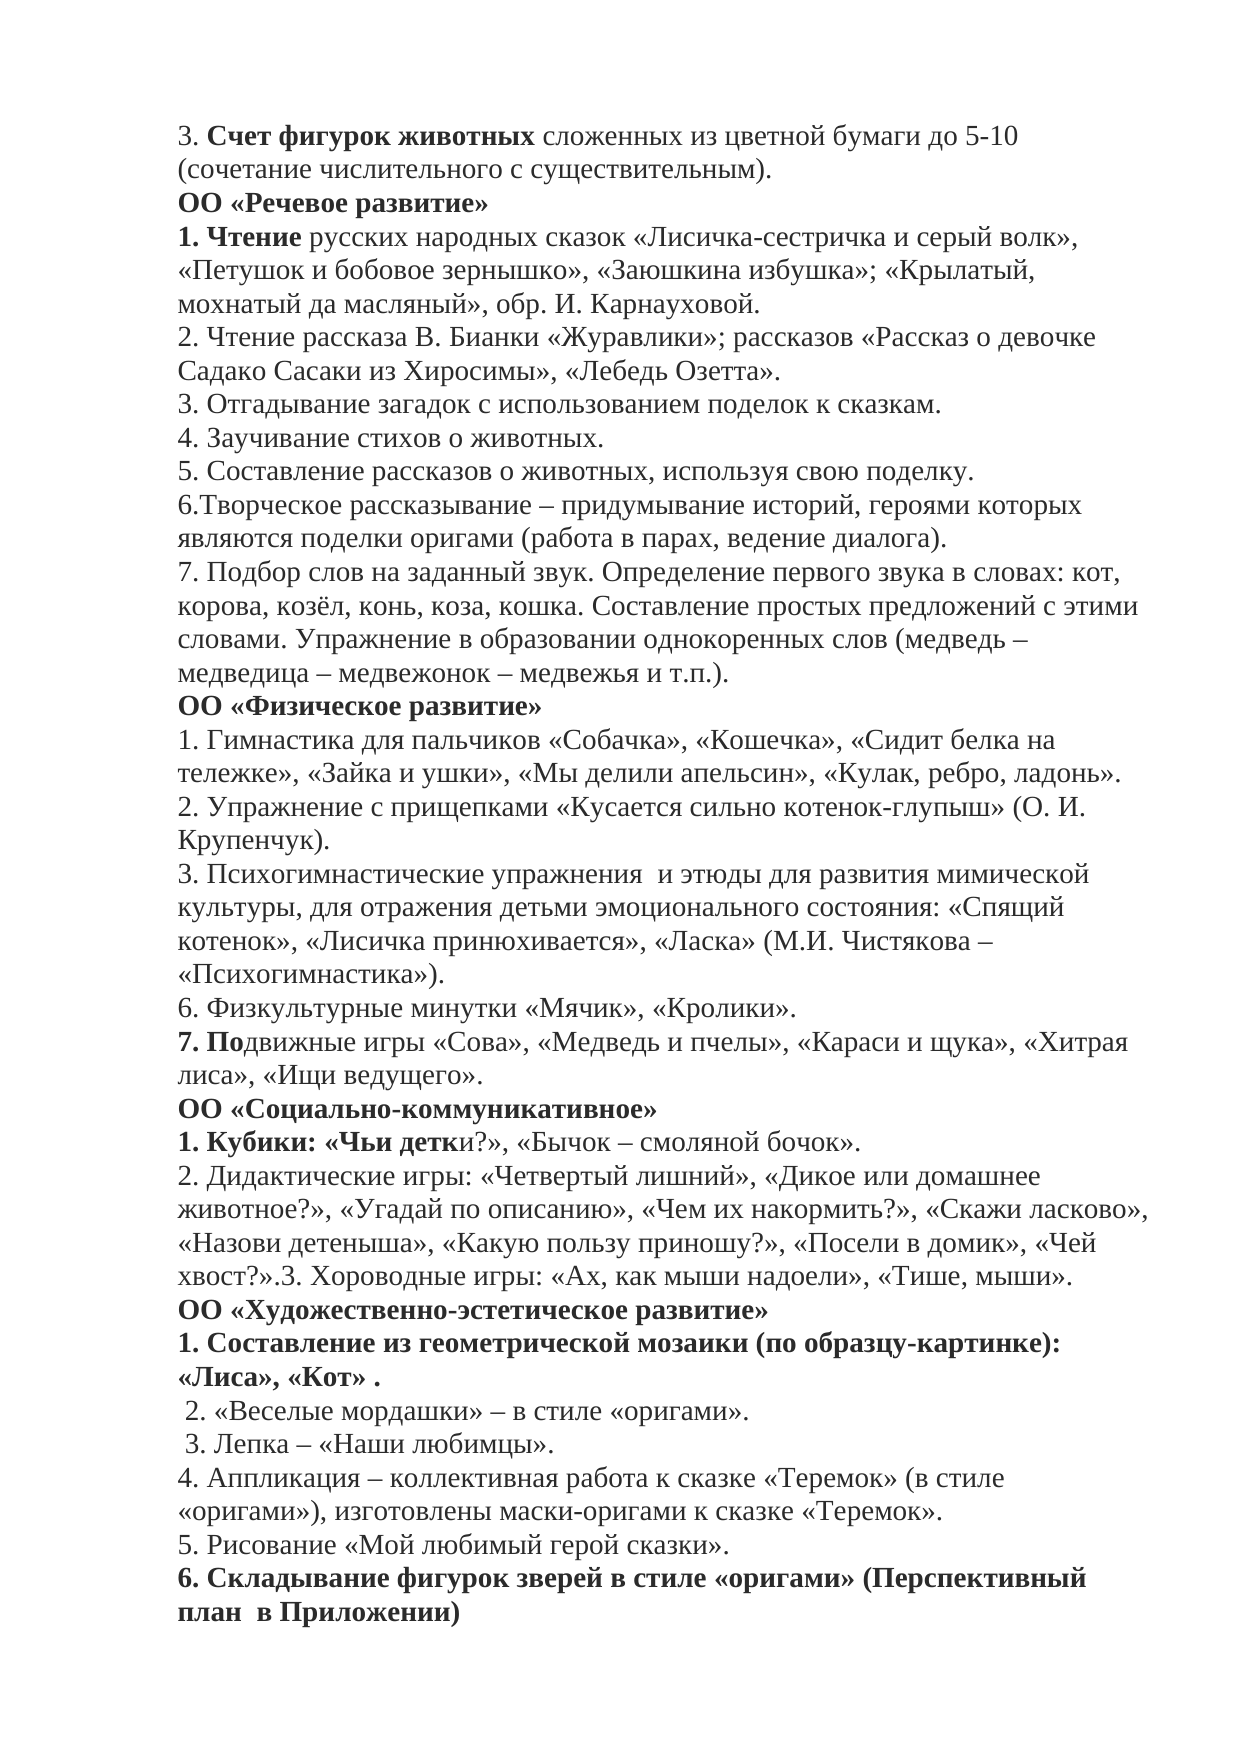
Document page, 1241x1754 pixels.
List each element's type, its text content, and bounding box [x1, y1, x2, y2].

text 1. Составление из геометрической мозаики (по образцу-картинке): «Лиса», «Кот» . [177, 1326, 1152, 1393]
text 6.Творческое рассказывание – придумывание историй, героями которых являются поделки оригами (работа в парах, ведение диалога). [177, 487, 1152, 554]
text 1. Кубики: «Чьи детки?», «Бычок – смоляной бочок». [177, 1124, 1152, 1158]
text 5. Составление рассказов о животных, используя свою поделку. [177, 453, 1152, 487]
text ОО «Художественно-эстетическое развитие» [177, 1292, 1152, 1326]
text 3. Психогимнастические упражнения и этюды для развития мимической культуры, для отражения детьми эмоционального состояния: «Спящий котенок», «Лисичка принюхивается», «Ласка» (М.И. Чистякова – «Психогимнастика»). [177, 856, 1152, 990]
text 2. «Веселые мордашки» – в стиле «оригами». [177, 1393, 1152, 1426]
text 3. Лепка – «Наши любимцы». [177, 1426, 1152, 1460]
text ОО «Речевое развитие» [177, 185, 1152, 219]
text 6. Складывание фигурок зверей в стиле «оригами» (Перспективный план в Приложении) [177, 1560, 1152, 1627]
text 7. Подбор слов на заданный звук. Определение первого звука в словах: кот, корова, козёл, конь, коза, кошка. Составление простых предложений с этими словами. Упражнение в образовании однокоренных слов (медведь – медведица – медвежонок – медвежья и т.п.). [177, 554, 1152, 688]
text ОО «Физическое развитие» [177, 688, 1152, 722]
text 3. Отгадывание загадок с использованием поделок к сказкам. [177, 386, 1152, 420]
text 2. Чтение рассказа В. Бианки «Журавлики»; рассказов «Рассказ о девочке Садако Сасаки из Хиросимы», «Лебедь Озетта». [177, 319, 1152, 386]
text 3. Счет фигурок животных сложенных из цветной бумаги до 5-10 (сочетание числительного с существительным). [177, 118, 1152, 185]
text 4. Аппликация – коллективная работа к сказке «Теремок» (в стиле «оригами»), изготовлены маски-оригами к сказке «Теремок». [177, 1460, 1152, 1527]
text 5. Рисование «Мой любимый герой сказки». [177, 1527, 1152, 1560]
text 7. Подвижные игры «Сова», «Медведь и пчелы», «Караси и щука», «Хитрая лиса», «Ищи ведущего». [177, 1024, 1152, 1091]
text 1. Гимнастика для пальчиков «Собачка», «Кошечка», «Сидит белка на тележке», «Зайка и ушки», «Мы делили апельсин», «Кулак, ребро, ладонь». [177, 722, 1152, 789]
text 2. Дидактические игры: «Четвертый лишний», «Дикое или домашнее животное?», «Угадай по описанию», «Чем их накормить?», «Скажи ласково», «Назови детеныша», «Какую пользу приношу?», «Посели в домик», «Чей хвост?».3. Хороводные игры: «Ах, как мыши надоели», «Тише, мыши». [177, 1158, 1152, 1292]
text 4. Заучивание стихов о животных. [177, 420, 1152, 453]
text 2. Упражнение с прищепками «Кусается сильно котенок-глупыш» (О. И. Крупенчук). [177, 789, 1152, 856]
text 6. Физкультурные минутки «Мячик», «Кролики». [177, 990, 1152, 1024]
text 1. Чтение русских народных сказок «Лисичка-сестричка и серый волк», «Петушок и бобовое зернышко», «Заюшкина избушка»; «Крылатый, мохнатый да масляный», обр. И. Карнауховой. [177, 219, 1152, 319]
text ОО «Социально-коммуникативное» [177, 1091, 1152, 1124]
